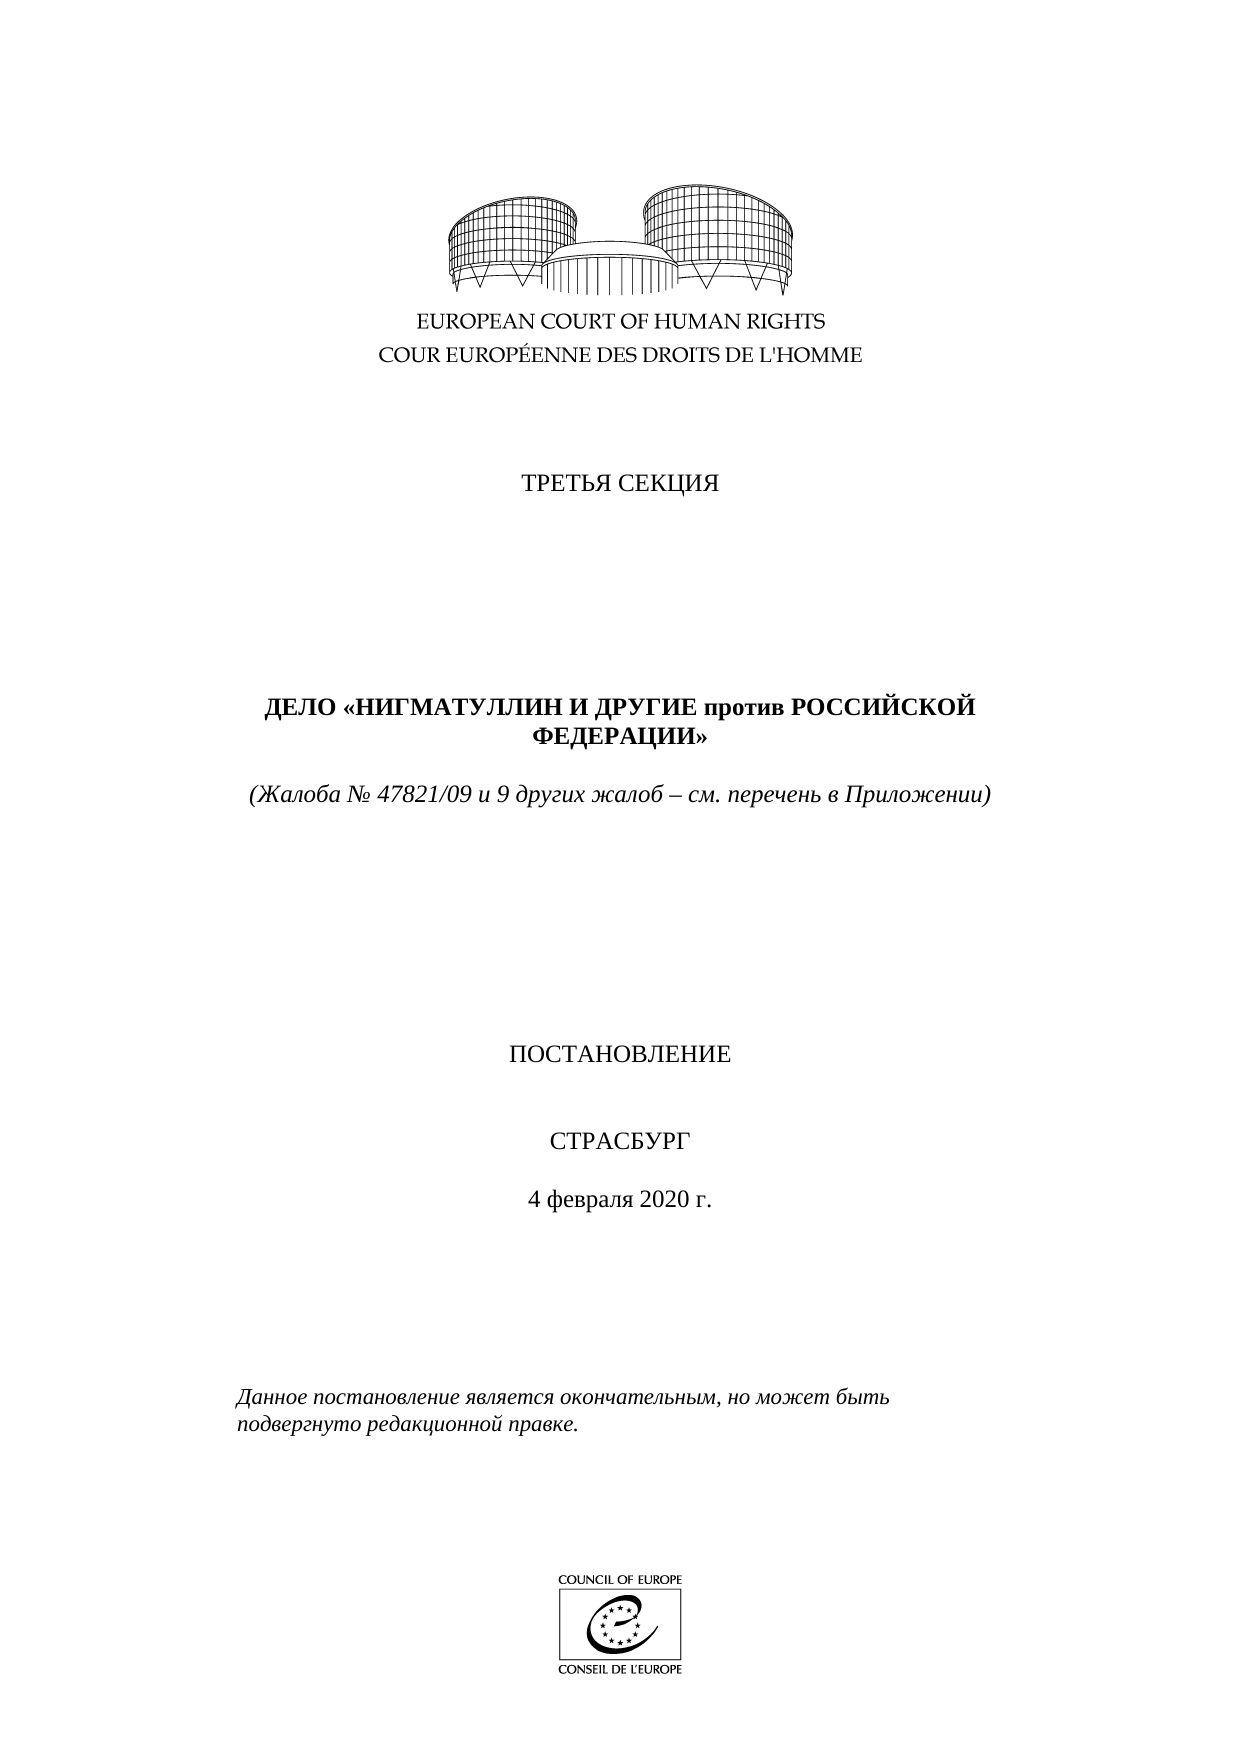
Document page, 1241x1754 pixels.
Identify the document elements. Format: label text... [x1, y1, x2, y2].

text СТРАСБУРГ [237, 1126, 1003, 1155]
title (Жалоба № 47821/09 и 9 других жалоб – см. перечень в Приложении) [237, 779, 1003, 808]
picture [556, 1572, 684, 1675]
text ТРЕТЬЯ СЕКЦИЯ [237, 468, 1003, 497]
title ДЕЛО «НИГМАТУЛЛИН И ДРУГИЕ против РОССИЙСКОЙ ФЕДЕРАЦИИ» [237, 692, 1003, 750]
text 4 февраля 2020 г. [237, 1184, 1003, 1213]
text Данное постановление является окончательным, но может быть подвергнуто редакционной правке. [237, 1383, 1003, 1436]
picture [377, 177, 864, 378]
text ПОСТАНОВЛЕНИЕ [237, 1039, 1003, 1097]
